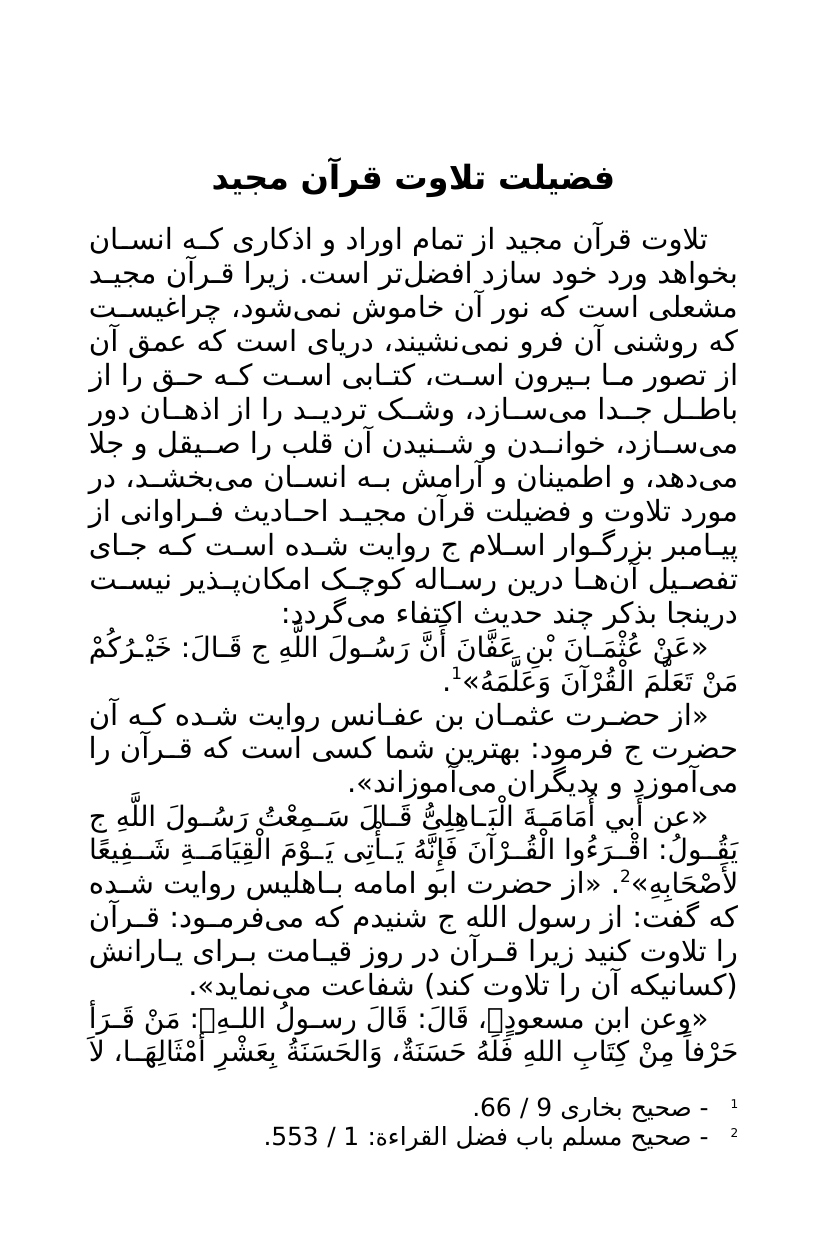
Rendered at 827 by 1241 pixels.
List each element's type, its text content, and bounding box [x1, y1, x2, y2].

text «عن أَبي أُمَامَةَ الْبَاهِلِىُّ قَالَ سَمِعْتُ رَسُولَ اللَّهِ ج يَقُولُ: اقْرَءُوا الْقُرْآنَ فَإِنَّهُ يَأْتِى يَوْمَ الْقِيَامَةِ شَفِيعًا لأَصْحَابِهِ». «از حضرت ابو امامه باهلیس روایت شده که گفت: از رسول الله ج شنیدم که می‌فرمود: قرآن را تلاوت کنید زیرا قرآن در روز قیامت برای یارانش (کسانیکه آن را تلاوت کند) شفاعت می‌نماید». [89, 800, 738, 1002]
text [89, 1002, 738, 1068]
text «عَنْ عُثْمَانَ بْنِ عَفَّانَ أَنَّ رَسُولَ اللَّهِ ج قَالَ: خَيْرُكُمْ مَنْ تَعَلَّمَ الْقُرْآنَ وَعَلَّمَهُ». [89, 630, 738, 698]
text «از حضرت عثمان بن عفانس روایت شده که آن حضرت ج فرمود: بهترین شما کسی است که قرآن را می‌آموزد و بدیگران می‌آموزاند». [89, 698, 738, 800]
text تلاوت قرآن مجید از تمام اوراد و اذکاری که انسان بخواهد ورد خود سازد افضل‌تر است. زیرا قرآن مجید مشعلی است که نور آن خاموش نمی‌شود، چراغیست که روشنی آن فرو نمی‌نشیند، دریای است که عمق آن از تصور ما بیرون است، کتابی است که حق را از باطل جدا می‌سازد، وشک تردید را از اذهان دور می‌سازد، خواندن و شنیدن آن قلب را صیقل و جلا می‌دهد، و اطمینان و آرامش به انسان می‌بخشد، در مورد تلاوت و فضیلت قرآن مجید احادیث فراوانی از پیامبر بزرگوار اسلام ج روایت شده است که جای تفصیل آن‌ها درین رساله کوچک امکان‌پذیر نیست درینجا بذکر چند حدیث اکتفاء می‌گردد: [89, 222, 738, 630]
text فضیلت تلاوت قرآن مجید [89, 158, 738, 197]
